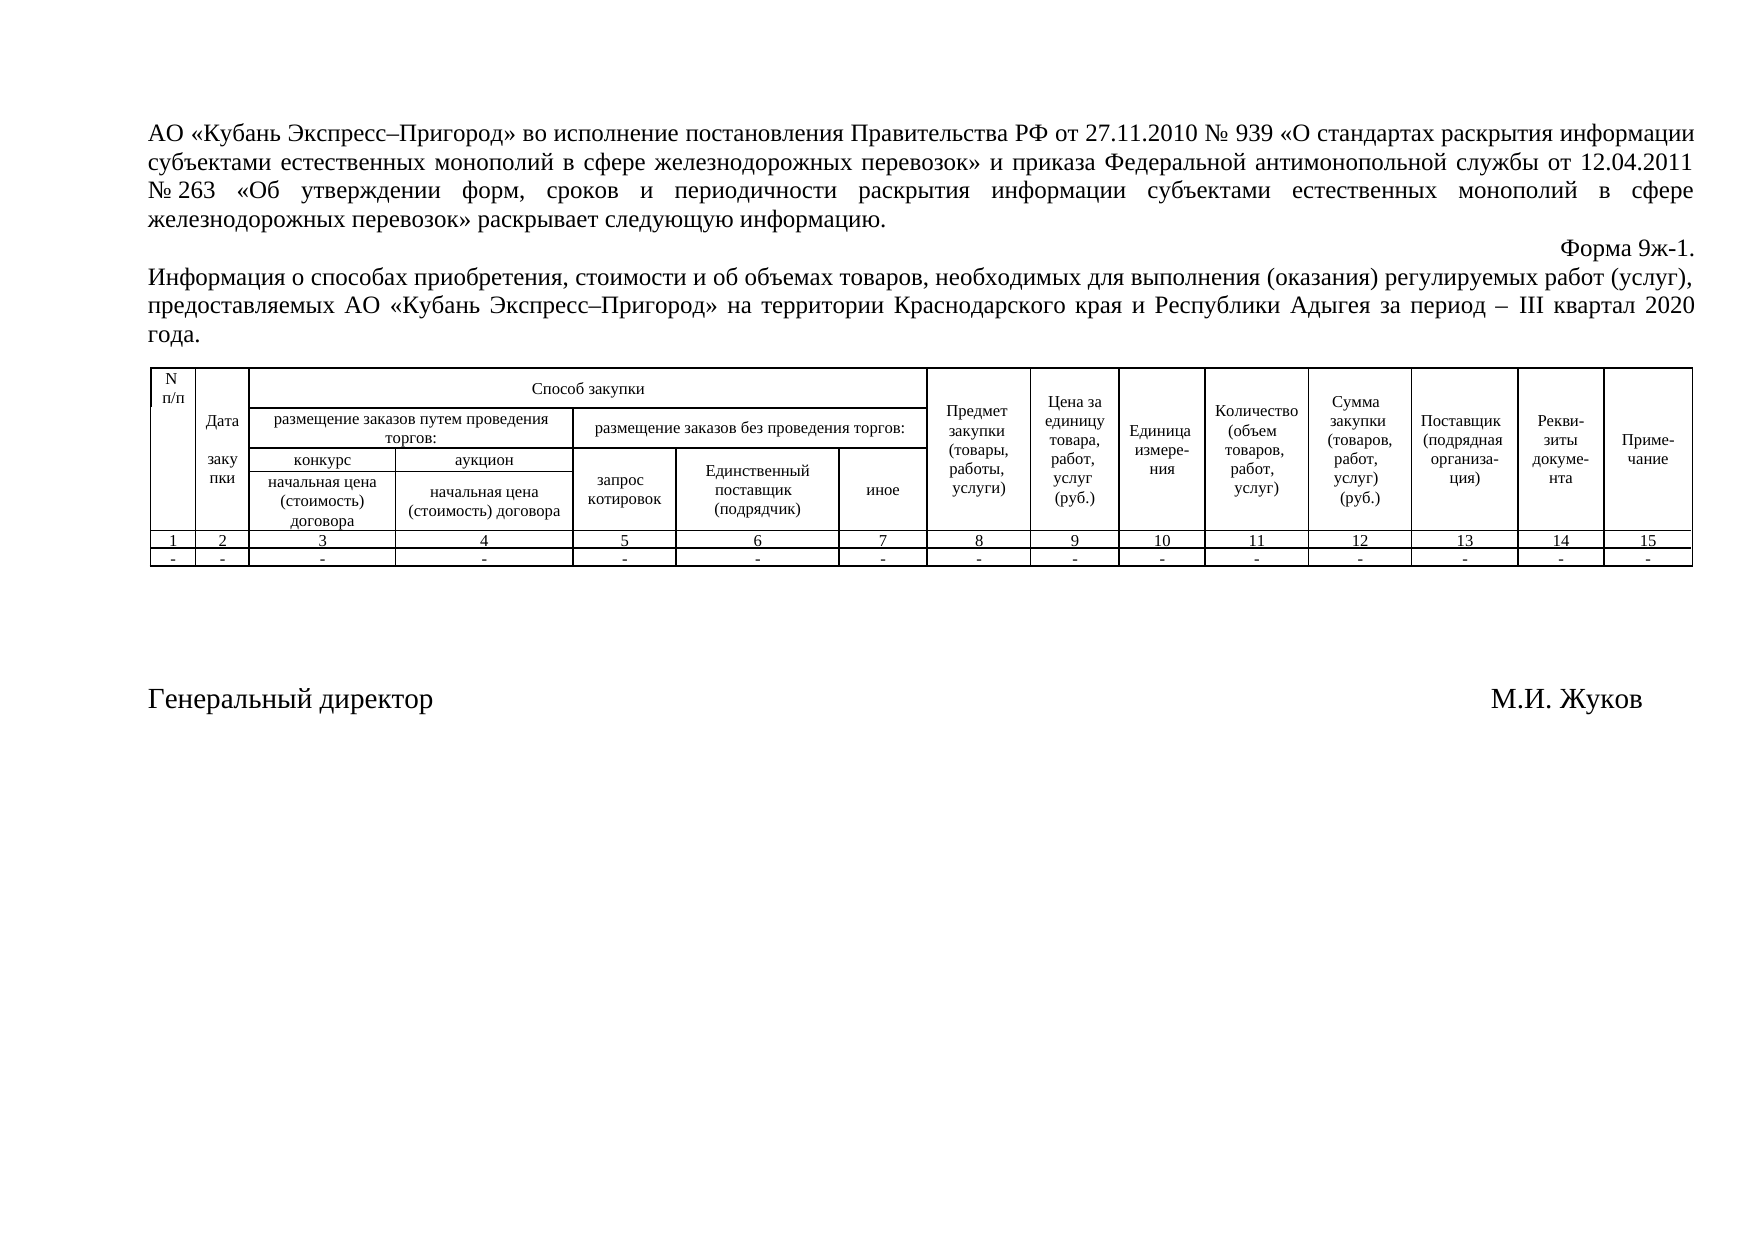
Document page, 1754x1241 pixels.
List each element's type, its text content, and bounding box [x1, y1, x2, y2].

table_header Приме- чание [1605, 369, 1692, 529]
table_cell 3 [250, 531, 395, 547]
table_cell 7 [840, 531, 926, 547]
table_cell 1 [151, 531, 195, 547]
table_cell 14 [1519, 531, 1603, 547]
table_cell 4 [396, 531, 572, 547]
table_cell 8 [928, 531, 1030, 547]
table_cell - [1519, 549, 1603, 565]
table_cell - [196, 549, 248, 565]
text Информация о способах приобретения, стоимости и об объемах товаров, необходимых для выполнения (оказания) регулируемых работ (услуг), предоставляемых АО «Кубань Экспресс–Пригород» на территории Краснодарского края и Республики Адыгея за период – III квартал 2020 года. [148, 262, 1695, 348]
table_cell - [1120, 549, 1204, 565]
table_cell конкурс [250, 449, 395, 471]
table_header Единица измере-ния [1120, 369, 1204, 529]
table_cell - [840, 549, 926, 565]
table_cell 10 [1120, 531, 1204, 547]
table_cell Единственный поставщик (подрядчик) [677, 449, 838, 529]
table_cell иное [840, 449, 926, 529]
table_cell запрос котировок [574, 449, 675, 529]
table_cell 2 [196, 531, 248, 547]
table_header Способ закупки [250, 369, 926, 407]
table_header N п/п [152, 369, 195, 407]
table_header Предмет закупки (товары, работы, услуги) [928, 369, 1030, 529]
table_cell - [1605, 547, 1692, 565]
table_cell 6 [677, 531, 838, 547]
table_header Поставщик (подрядная организа-ция) [1412, 369, 1517, 529]
table_cell [151, 407, 195, 529]
text АО «Кубань Экспресс–Пригород» во исполнение постановления Правительства РФ от 27.11.2010 № 939 «О стандартах раскрытия информации субъектами естественных монополий в сфере железнодорожных перевозок» и приказа Федеральной антимонопольной службы от 12.04.2011 № 263 «Об утверждении форм, сроков и периодичности раскрытия информации субъектами естественных монополий в сфере железнодорожных перевозок» раскрывает следующую информацию. [148, 118, 1695, 233]
table_cell 9 [1031, 531, 1118, 547]
table_cell 13 [1412, 531, 1517, 547]
table_cell - [250, 549, 395, 565]
table_cell 5 [574, 531, 675, 547]
table_cell 15 [1605, 530, 1692, 547]
table_cell 12 [1309, 531, 1411, 547]
table_header Цена за единицу товара, работ, услуг (руб.) [1031, 369, 1118, 529]
text Генеральный директор М.И. Жуков [148, 682, 1695, 715]
table_cell размещение заказов без проведения торгов: [574, 409, 926, 447]
table_header Дата закупки [196, 369, 248, 529]
table_header Сумма закупки (товаров, работ, услуг) (руб.) [1309, 369, 1411, 529]
table_cell аукцион [396, 449, 572, 471]
table_cell - [574, 549, 675, 565]
table_cell - [928, 549, 1030, 565]
table_cell - [1309, 549, 1411, 565]
table_cell - [151, 549, 195, 565]
table_header Рекви-зиты докуме-нта [1519, 369, 1603, 529]
table_cell 11 [1206, 531, 1308, 547]
table_cell начальная цена (стоимость) договора [396, 472, 572, 529]
table_header Количество (объем товаров, работ, услуг) [1206, 369, 1308, 529]
table_cell размещение заказов путем проведения торгов: [250, 409, 572, 447]
table_cell - [1206, 549, 1308, 565]
table_cell начальная цена (стоимость) договора [250, 472, 395, 529]
table_cell - [1031, 549, 1118, 565]
text Форма 9ж-1. [148, 233, 1695, 262]
table_cell - [396, 549, 572, 565]
table_cell - [677, 549, 838, 565]
table_cell - [1412, 549, 1517, 565]
